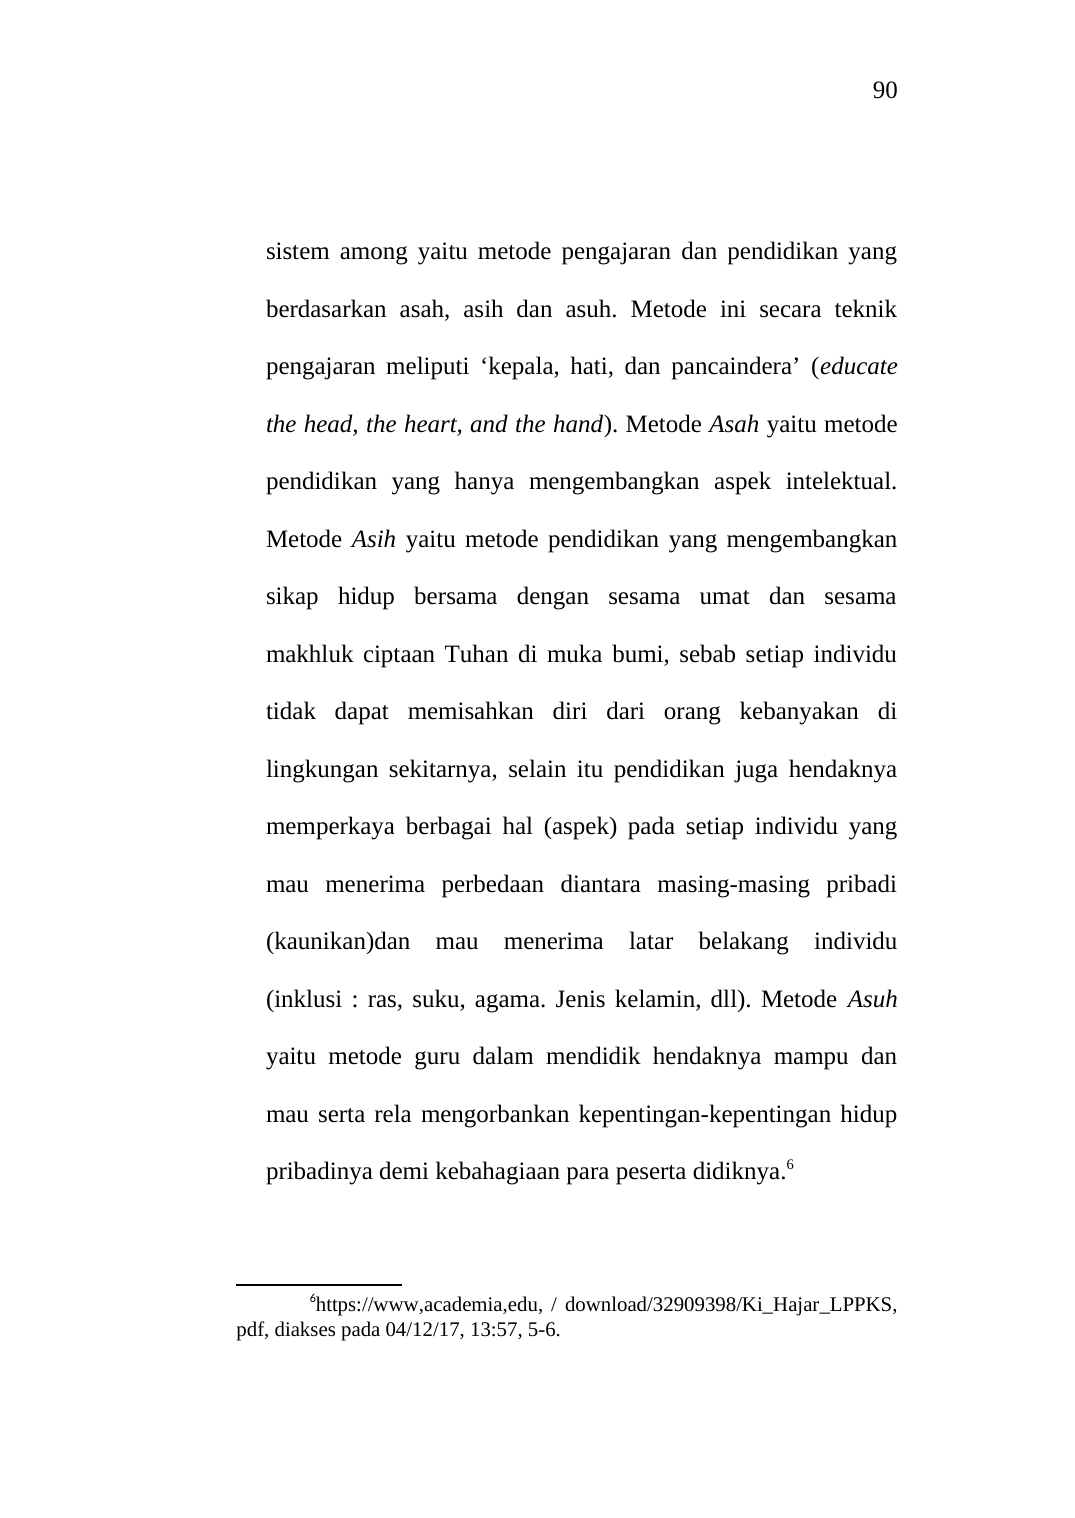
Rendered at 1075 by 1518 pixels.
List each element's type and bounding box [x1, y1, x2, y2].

text [266, 236, 898, 1185]
